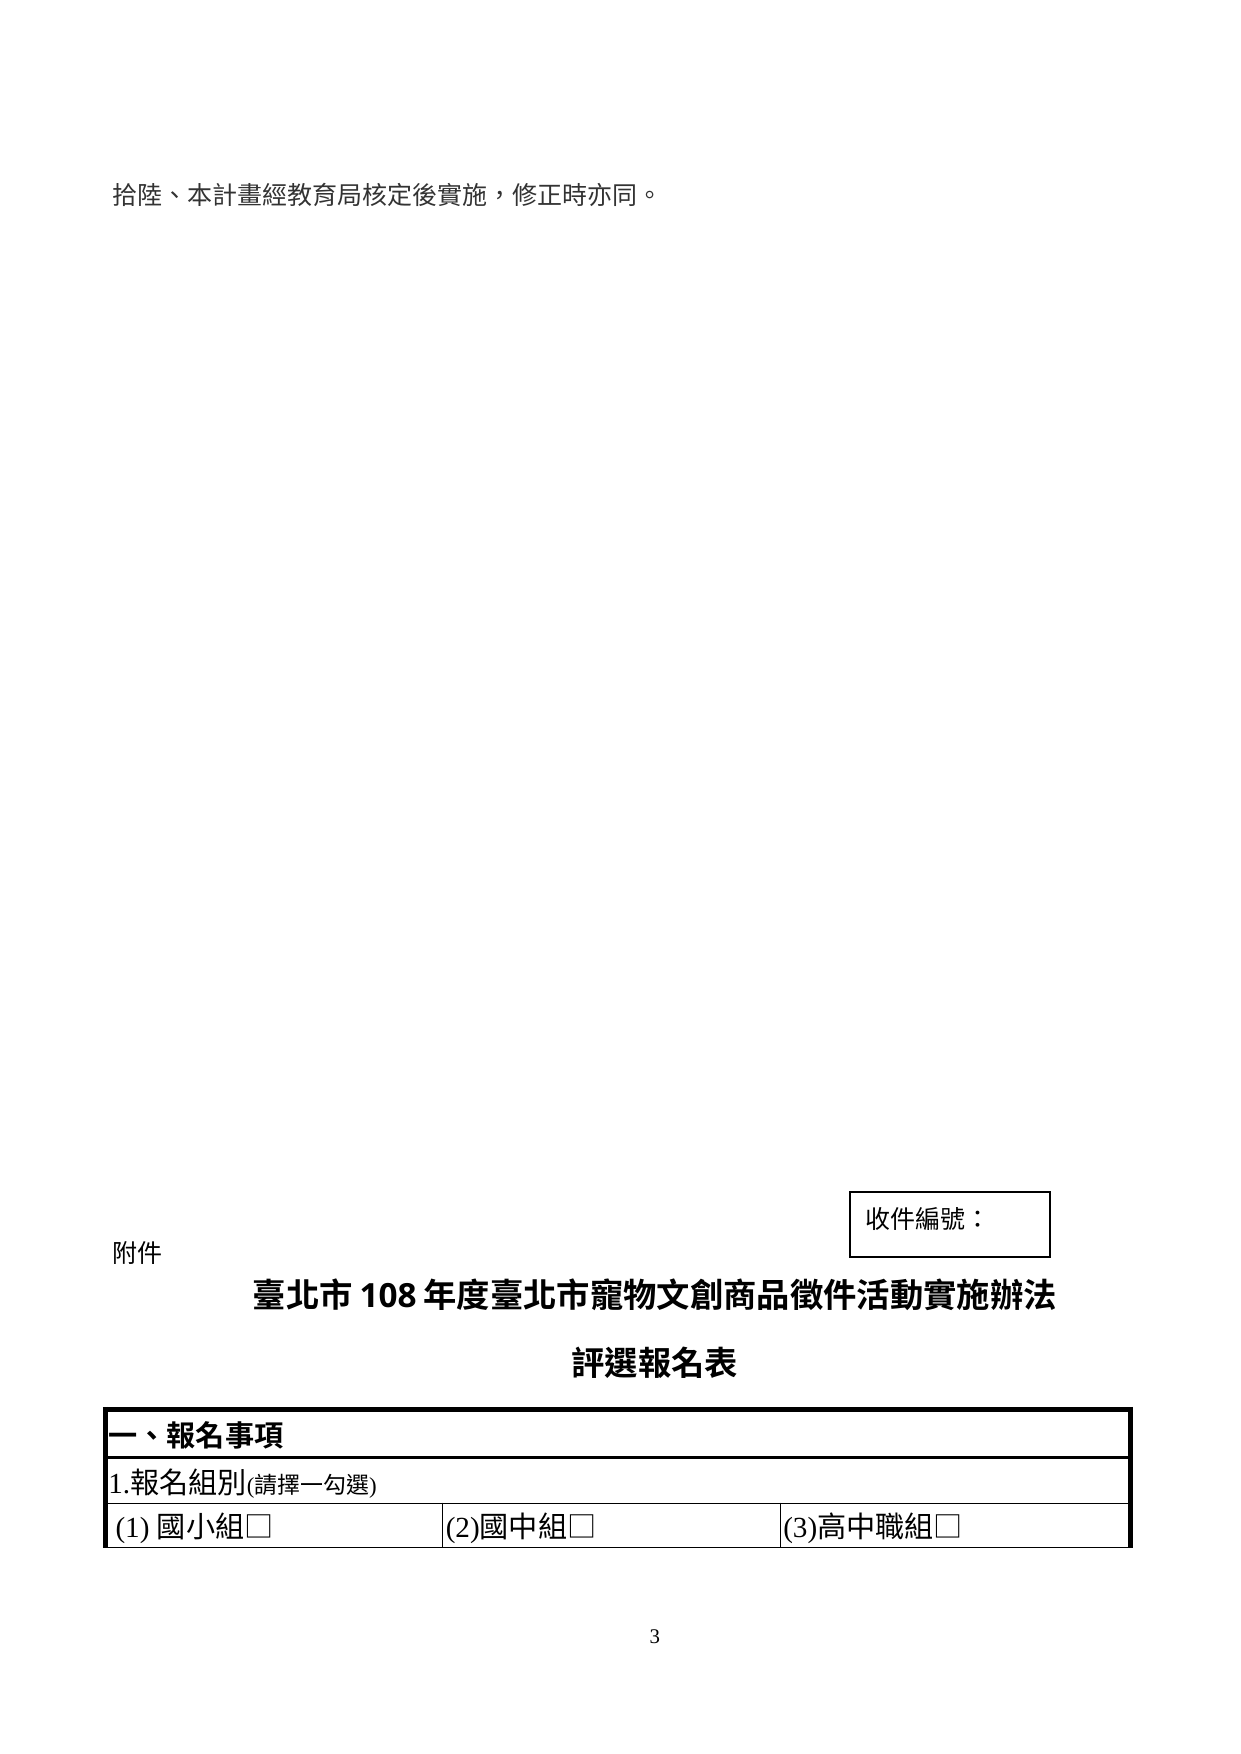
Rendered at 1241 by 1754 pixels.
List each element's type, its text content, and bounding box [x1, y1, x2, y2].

table_cell (1) 國小組□ [108, 1504, 442, 1547]
table_header 一、報名事項 [108, 1412, 1128, 1456]
table_cell (3)高中職組□ [781, 1504, 1128, 1547]
text 附件 [112, 1229, 1197, 1271]
text 拾陸、本計畫經教育局核定後實施，修正時亦同。 [112, 172, 1197, 216]
table_cell (2)國中組□ [443, 1504, 780, 1547]
text 臺北市108年度臺北市寵物文創商品徵件活動實施辦法 [112, 1271, 1197, 1317]
table_cell 1.報名組別(請擇一勾選) [108, 1459, 1128, 1503]
text 評選報名表 [112, 1339, 1197, 1385]
